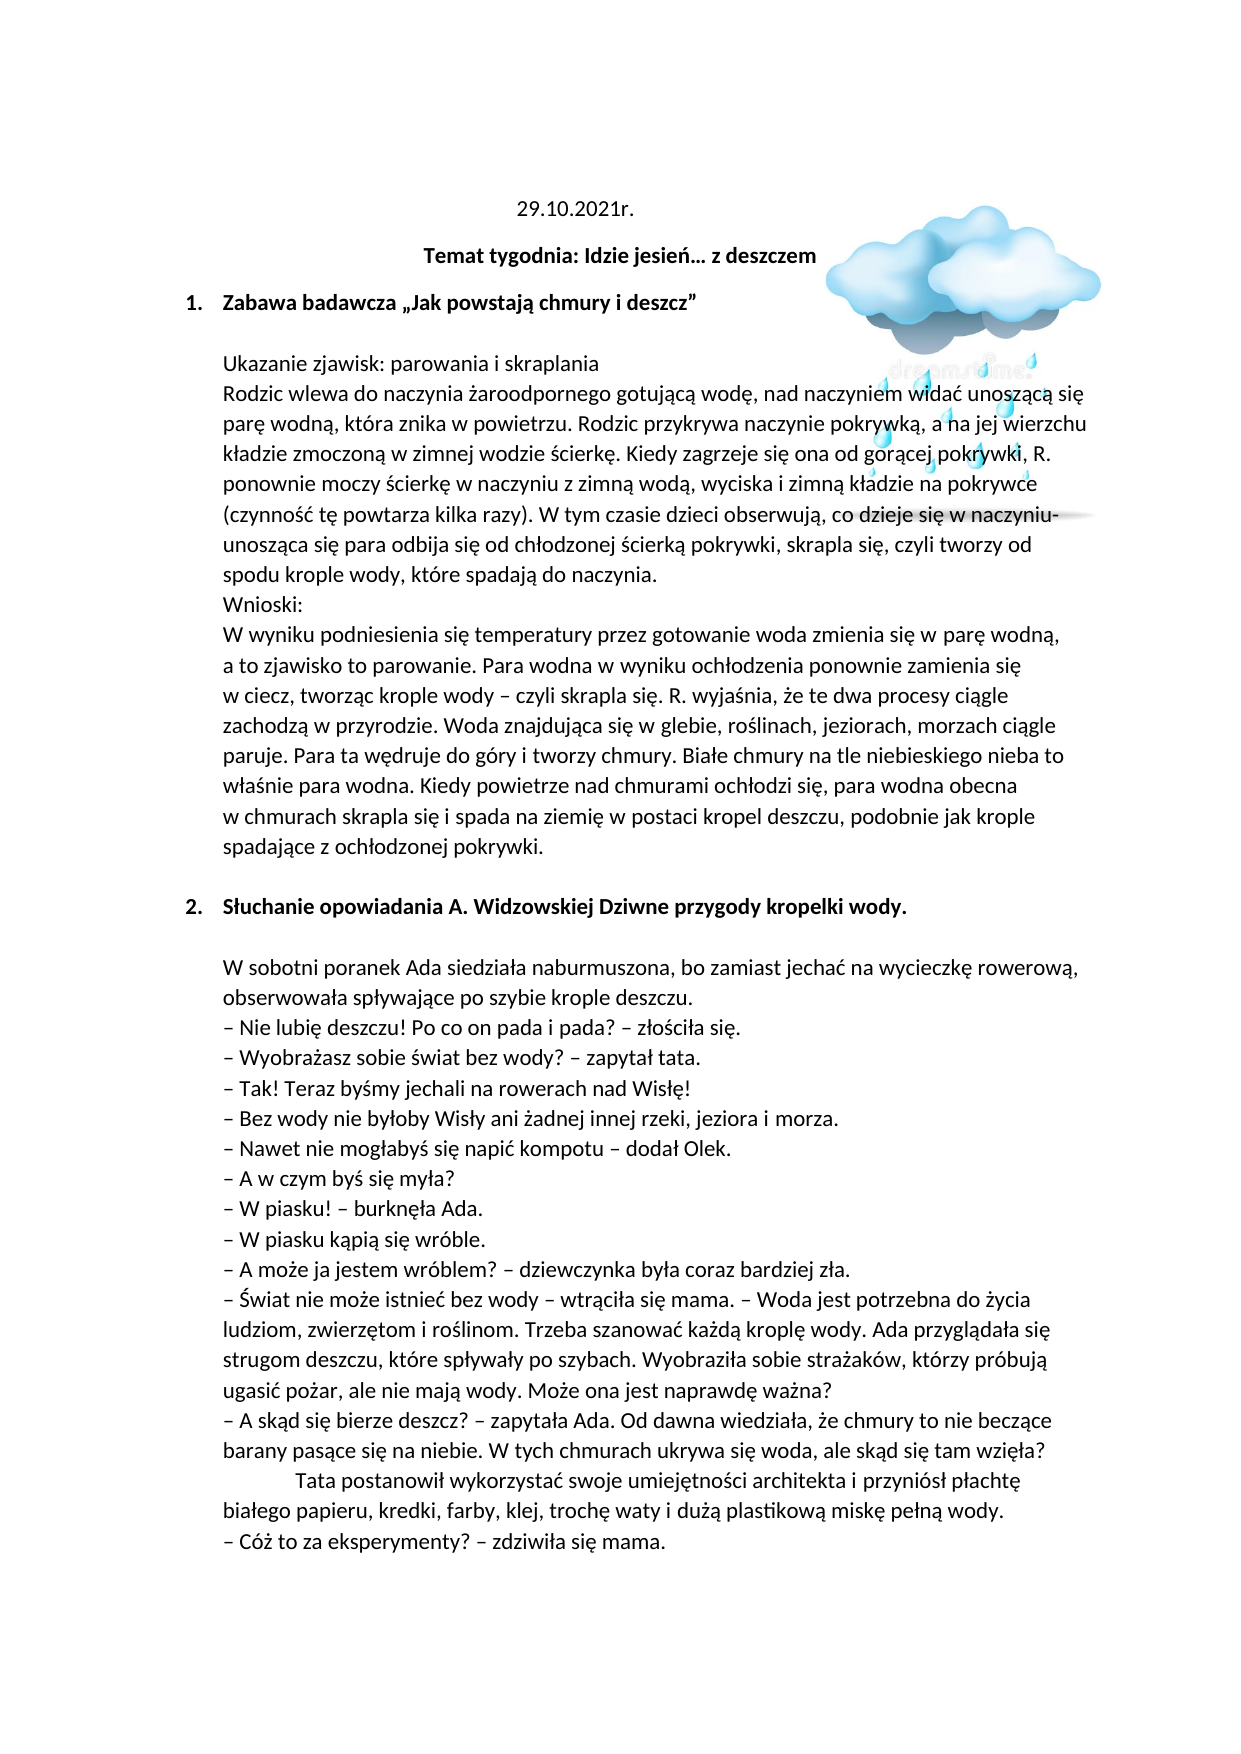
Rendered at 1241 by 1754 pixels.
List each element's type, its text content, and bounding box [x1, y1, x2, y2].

list – Bez wody nie byłoby Wisły ani żadnej innej rzeki, jeziora i morza. [223, 1104, 1093, 1132]
list – A może ja jestem wróblem? – dziewczynka była coraz bardziej zła. [223, 1255, 1093, 1283]
list – W piasku! – burknęła Ada. [223, 1194, 1093, 1222]
list – A w czym byś się myła? [223, 1164, 1093, 1192]
text 29.10.2021r. [443, 194, 1093, 222]
list W wyniku podniesienia się temperatury przez gotowanie woda zmienia się w parę wodną, a to zjawisko to parowanie. Para wodna w wyniku ochłodzenia ponownie zamienia się w ciecz, tworząc krople wody – czyli skrapla się. R. wyjaśnia, że te dwa procesy ciągle zachodzą w przyrodzie. Woda znajdująca się w glebie, roślinach, jeziorach, morzach ciągle paruje. Para ta wędruje do góry i tworzy chmury. Białe chmury na tle niebieskiego nieba to właśnie para wodna. Kiedy powietrze nad chmurami ochłodzi się, para wodna obecna w chmurach skrapla się i spada na ziemię w postaci kropel deszczu, podobnie jak krople spadające z ochłodzonej pokrywki. [223, 621, 1093, 860]
text Temat tygodnia: Idzie jesień… z deszczem [148, 241, 1093, 269]
list – Wyobrażasz sobie świat bez wody? – zapytał tata. [223, 1043, 1093, 1071]
picture [790, 158, 1130, 572]
list – W piasku kąpią się wróble. [223, 1225, 1093, 1253]
list – Cóż to za eksperymenty? – zdziwiła się mama. [223, 1527, 1093, 1555]
list W sobotni poranek Ada siedziała naburmuszona, bo zamiast jechać na wycieczkę rowerową, obserwowała spływające po szybie krople deszczu. [223, 953, 1093, 1011]
list Wnioski: [223, 590, 1093, 618]
list – Nie lubię deszczu! Po co on pada i pada? – złościła się. [223, 1013, 1093, 1041]
list – A skąd się bierze deszcz? – zapytała Ada. Od dawna wiedziała, że chmury to nie beczące barany pasące się na niebie. W tych chmurach ukrywa się woda, ale skąd się tam wzięła? [223, 1406, 1093, 1464]
list – Nawet nie mogłabyś się napić kompotu – dodał Olek. [223, 1134, 1093, 1162]
list Tata postanowił wykorzystać swoje umiejętności architekta i przyniósł płachtę białego papieru, kredki, farby, klej, trochę waty i dużą plastikową miskę pełną wody. [223, 1466, 1093, 1524]
list – Tak! Teraz byśmy jechali na rowerach nad Wisłę! [223, 1074, 1093, 1102]
list Słuchanie opowiadania A. Widzowskiej Dziwne przygody kropelki wody. [185, 892, 1093, 920]
list Rodzic wlewa do naczynia żaroodpornego gotującą wodę, nad naczyniem widać unoszącą się parę wodną, która znika w powietrzu. Rodzic przykrywa naczynie pokrywką, a na jej wierzchu kładzie zmoczoną w zimnej wodzie ścierkę. Kiedy zagrzeje się ona od gorącej pokrywki, R. ponownie moczy ścierkę w naczyniu z zimną wodą, wyciska i zimną kładzie na pokrywce (czynność tę powtarza kilka razy). W tym czasie dzieci obserwują, co dzieje się w naczyniu- unosząca się para odbija się od chłodzonej ścierką pokrywki, skrapla się, czyli tworzy od spodu krople wody, które spadają do naczynia. [223, 379, 1093, 588]
list Ukazanie zjawisk: parowania i skraplania [223, 349, 1093, 377]
list Zabawa badawcza „Jak powstają chmury i deszcz” [185, 288, 1093, 316]
list – Świat nie może istnieć bez wody – wtrąciła się mama. – Woda jest potrzebna do życia ludziom, zwierzętom i roślinom. Trzeba szanować każdą kroplę wody. Ada przyglądała się strugom deszczu, które spływały po szybach. Wyobraziła sobie strażaków, którzy próbują ugasić pożar, ale nie mają wody. Może ona jest naprawdę ważna? [223, 1285, 1093, 1404]
